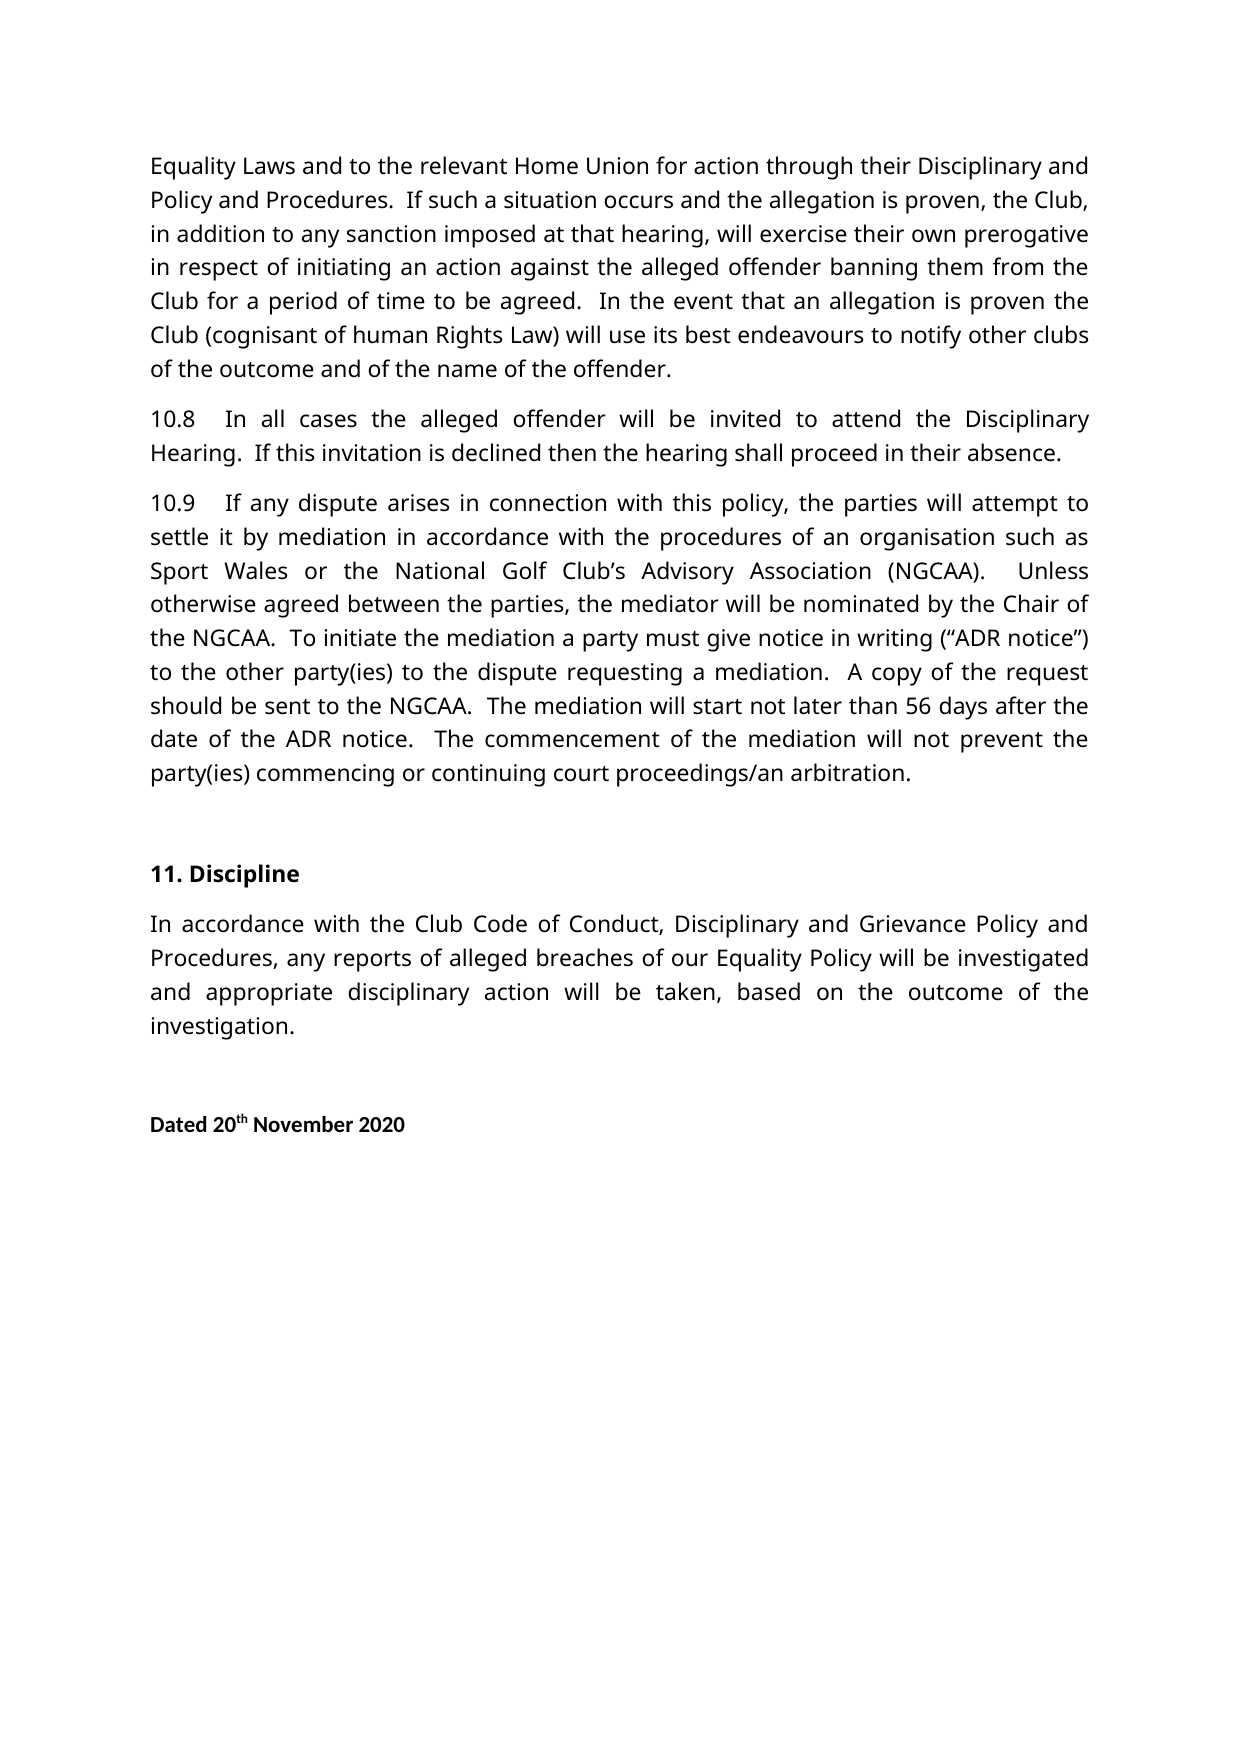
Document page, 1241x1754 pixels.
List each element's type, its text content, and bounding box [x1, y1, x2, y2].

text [150, 150, 1090, 384]
text 11. Discipline [150, 858, 1090, 889]
text 10.8 In all cases the alleged offender will be invited to attend the Disciplinary Hearing. If this invitation is declined then the hearing shall proceed in their absence. [150, 403, 1090, 468]
text In accordance with the Club Code of Conduct, Disciplinary and Grievance Policy and Procedures, any reports of alleged breaches of our Equality Policy will be investigated and appropriate disciplinary action will be taken, based on the outcome of the investigation. [150, 908, 1090, 1041]
text 10.9 If any dispute arises in connection with this policy, the parties will attempt to settle it by mediation in accordance with the procedures of an organisation such as Sport Wales or the National Golf Club’s Advisory Association (NGCAA). Unless otherwise agreed between the parties, the mediator will be nominated by the Chair of the NGCAA. To initiate the mediation a party must give notice in writing (“ADR notice”) to the other party(ies) to the dispute requesting a mediation. A copy of the request should be sent to the NGCAA. The mediation will start not later than 56 days after the date of the ADR notice. The commencement of the mediation will not prevent the party(ies) commencing or continuing court proceedings/an arbitration. [150, 487, 1090, 788]
text Dated 20th November 2020 [150, 1110, 1090, 1138]
